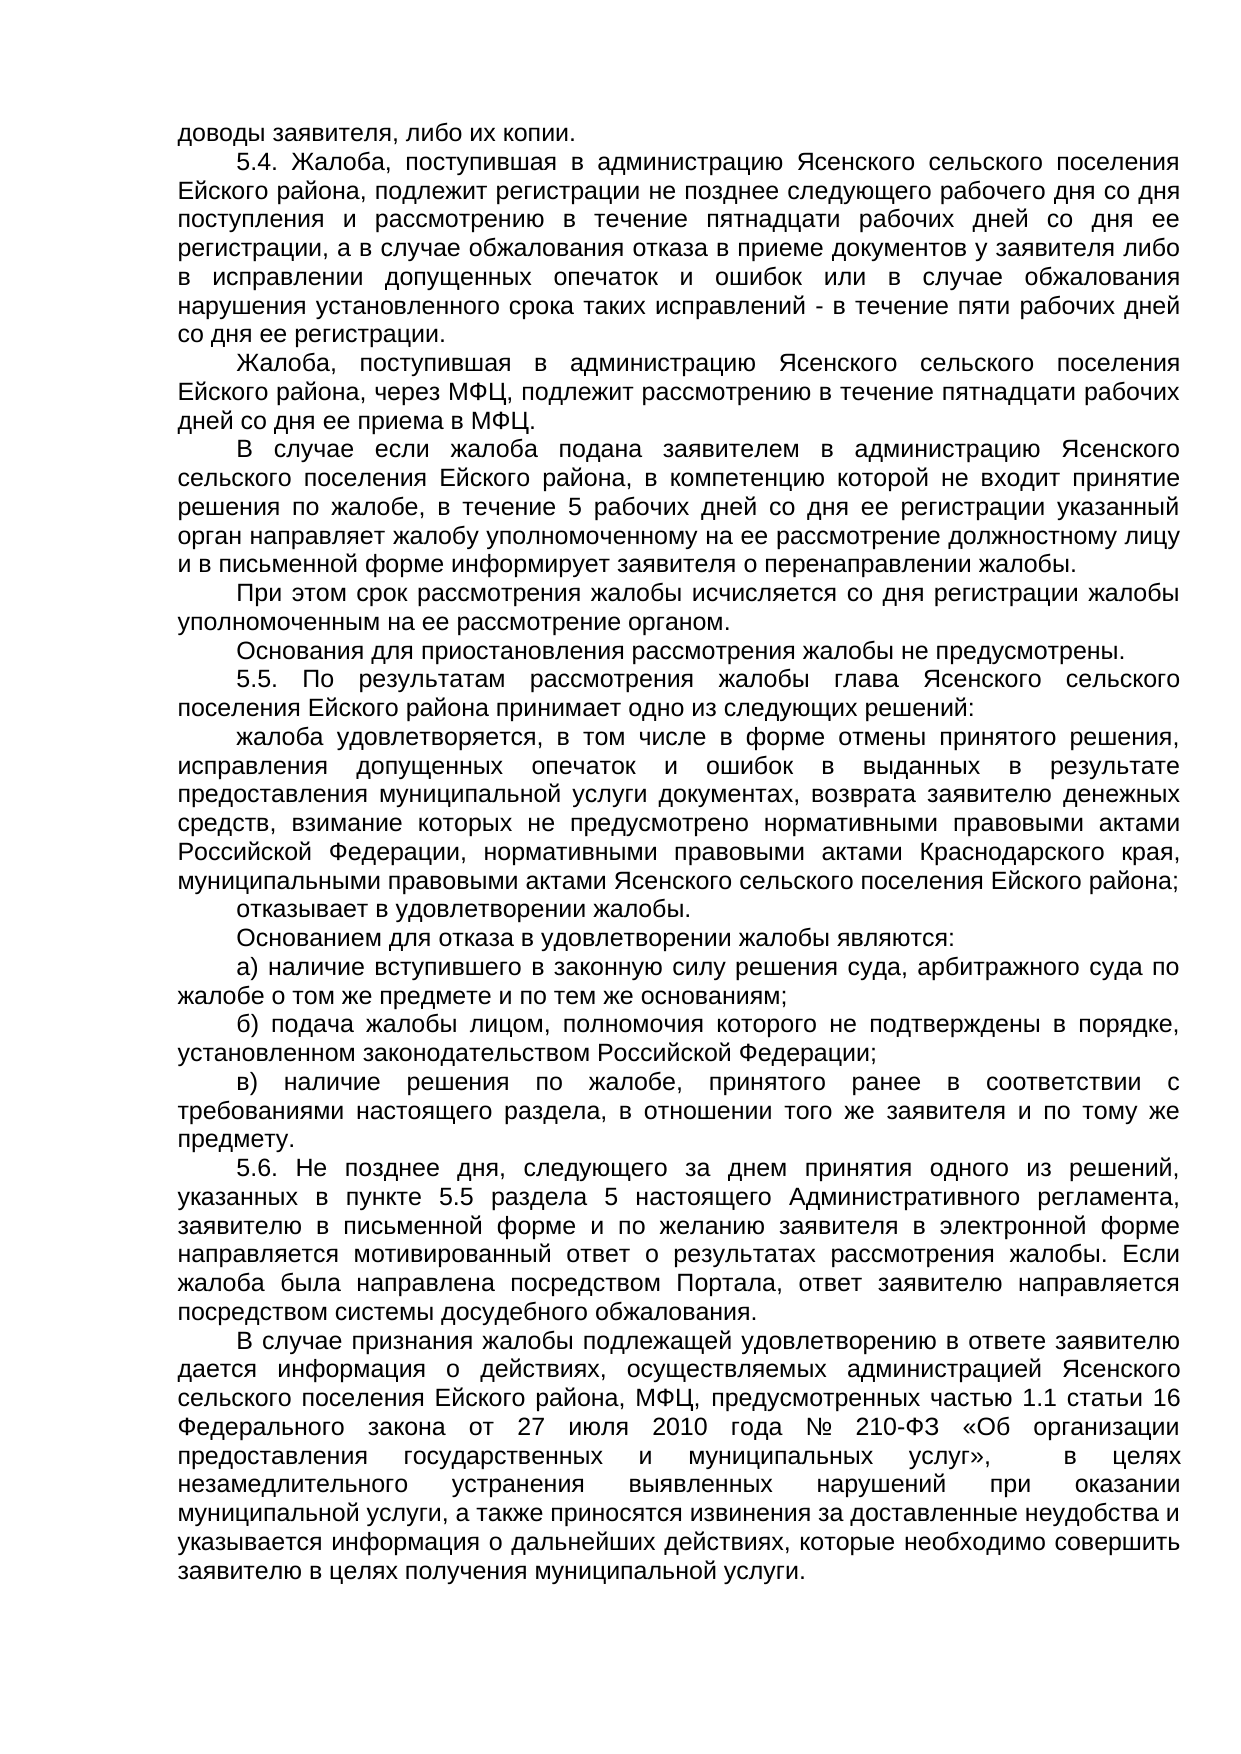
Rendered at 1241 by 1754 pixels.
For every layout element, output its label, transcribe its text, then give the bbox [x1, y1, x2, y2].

text 5.6. Не позднее дня, следующего за днем принятия одного из решений, указанных в пункте 5.5 раздела 5 настоящего Административного регламента, заявителю в письменной форме и по желанию заявителя в электронной форме направляется мотивированный ответ о результатах рассмотрения жалобы. Если жалоба была направлена посредством Портала, ответ заявителю направляется посредством системы досудебного обжалования. [177, 1153, 1181, 1326]
text Основания для приостановления рассмотрения жалобы не предусмотрены. [177, 636, 1181, 664]
text отказывает в удовлетворении жалобы. [177, 894, 1181, 923]
text 5.4. Жалоба, поступившая в администрацию Ясенского сельского поселения Ейского района, подлежит регистрации не позднее следующего рабочего дня со дня поступления и рассмотрению в течение пятнадцати рабочих дней со дня ее регистрации, а в случае обжалования отказа в приеме документов у заявителя либо в исправлении допущенных опечаток и ошибок или в случае обжалования нарушения установленного срока таких исправлений - в течение пяти рабочих дней со дня ее регистрации. [177, 147, 1181, 348]
text жалоба удовлетворяется, в том числе в форме отмены принятого решения, исправления допущенных опечаток и ошибок в выданных в результате предоставления муниципальной услуги документах, возврата заявителю денежных средств, взимание которых не предусмотрено нормативными правовыми актами Российской Федерации, нормативными правовыми актами Краснодарского края, муниципальными правовыми актами Ясенского сельского поселения Ейского района; [177, 722, 1181, 894]
text 5.5. По результатам рассмотрения жалобы глава Ясенского сельского поселения Ейского района принимает одно из следующих решений: [177, 664, 1181, 722]
text Жалоба, поступившая в администрацию Ясенского сельского поселения Ейского района, через МФЦ, подлежит рассмотрению в течение пятнадцати рабочих дней со дня ее приема в МФЦ. [177, 348, 1181, 434]
text а) наличие вступившего в законную силу решения суда, арбитражного суда по жалобе о том же предмете и по тем же основаниям; [177, 952, 1181, 1009]
text В случае если жалоба подана заявителем в администрацию Ясенского сельского поселения Ейского района, в компетенцию которой не входит принятие решения по жалобе, в течение 5 рабочих дней со дня ее регистрации указанный орган направляет жалобу уполномоченному на ее рассмотрение должностному лицу и в письменной форме информирует заявителя о перенаправлении жалобы. [177, 434, 1181, 578]
text в) наличие решения по жалобе, принятого ранее в соответствии с требованиями настоящего раздела, в отношении того же заявителя и по тому же предмету. [177, 1067, 1181, 1153]
text В случае признания жалобы подлежащей удовлетворению в ответе заявителю дается информация о действиях, осуществляемых администрацией Ясенского сельского поселения Ейского района, МФЦ, предусмотренных частью 1.1 статьи 16 Федерального закона от 27 июля 2010 года № 210-ФЗ «Об организации предоставления государственных и муниципальных услуг», в целях незамедлительного устранения выявленных нарушений при оказании муниципальной услуги, а также приносятся извинения за доставленные неудобства и указывается информация о дальнейших действиях, которые необходимо совершить заявителю в целях получения муниципальной услуги. [177, 1326, 1181, 1584]
text При этом срок рассмотрения жалобы исчисляется со дня регистрации жалобы уполномоченным на ее рассмотрение органом. [177, 578, 1181, 636]
text б) подача жалобы лицом, полномочия которого не подтверждены в порядке, установленном законодательством Российской Федерации; [177, 1009, 1181, 1067]
text Основанием для отказа в удовлетворении жалобы являются: [177, 923, 1181, 952]
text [177, 118, 1181, 147]
